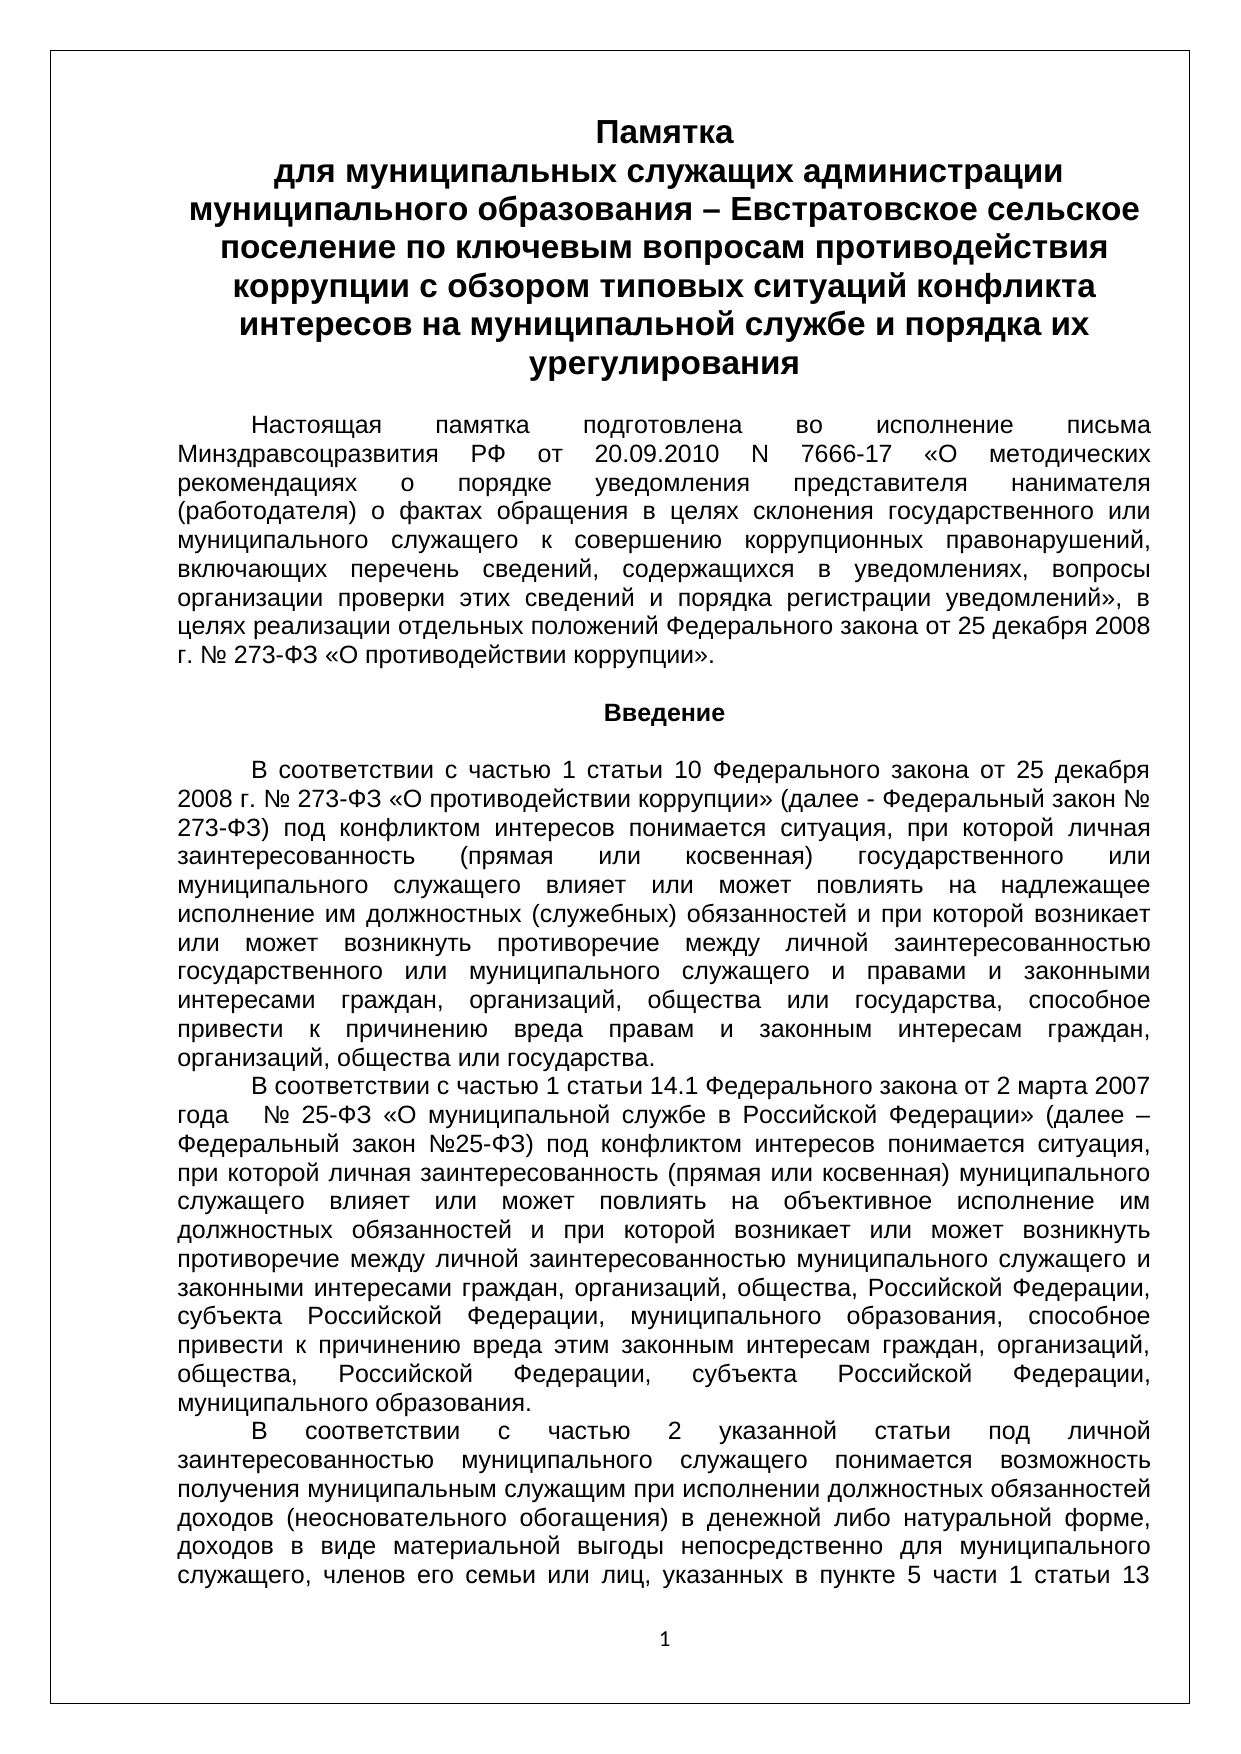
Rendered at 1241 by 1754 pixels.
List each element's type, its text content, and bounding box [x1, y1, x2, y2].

text Памятка [177, 112, 1152, 151]
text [177, 1416, 1152, 1589]
text Введение [177, 698, 1152, 726]
text В соответствии с частью 1 статьи 10 Федерального закона от 25 декабря 2008 г. № 273-ФЗ «О противодействии коррупции» (далее - Федеральный закон № 273-ФЗ) под конфликтом интересов понимается ситуация, при которой личная заинтересованность (прямая или косвенная) государственного или муниципального служащего влияет или может повлиять на надлежащее исполнение им должностных (служебных) обязанностей и при которой возникает или может возникнуть противоречие между личной заинтересованностью государственного или муниципального служащего и правами и законными интересами граждан, организаций, общества или государства, способное привести к причинению вреда правам и законным интересам граждан, организаций, общества или государства. [177, 755, 1152, 1071]
text Настоящая памятка подготовлена во исполнение письма Минздравсоцразвития РФ от 20.09.2010 N 7666-17 «О методических рекомендациях о порядке уведомления представителя нанимателя (работодателя) о фактах обращения в целях склонения государственного или муниципального служащего к совершению коррупционных правонарушений, включающих перечень сведений, содержащихся в уведомлениях, вопросы организации проверки этих сведений и порядка регистрации уведомлений», в целях реализации отдельных положений Федерального закона от 25 декабря 2008 г. № 273-ФЗ «О противодействии коррупции». [177, 410, 1152, 669]
text для муниципальных служащих администрации муниципального образования – Евстратовское сельское поселение по ключевым вопросам противодействия коррупции с обзором типовых ситуаций конфликта интересов на муниципальной службе и порядка их урегулирования [177, 151, 1152, 381]
text В соответствии с частью 1 статьи 14.1 Федерального закона от 2 марта 2007 года № 25-ФЗ «О муниципальной службе в Российской Федерации» (далее – Федеральный закон №25-ФЗ) под конфликтом интересов понимается ситуация, при которой личная заинтересованность (прямая или косвенная) муниципального служащего влияет или может повлиять на объективное исполнение им должностных обязанностей и при которой возникает или может возникнуть противоречие между личной заинтересованностью муниципального служащего и законными интересами граждан, организаций, общества, Российской Федерации, субъекта Российской Федерации, муниципального образования, способное привести к причинению вреда этим законным интересам граждан, организаций, общества, Российской Федерации, субъекта Российской Федерации, муниципального образования. [177, 1071, 1152, 1416]
